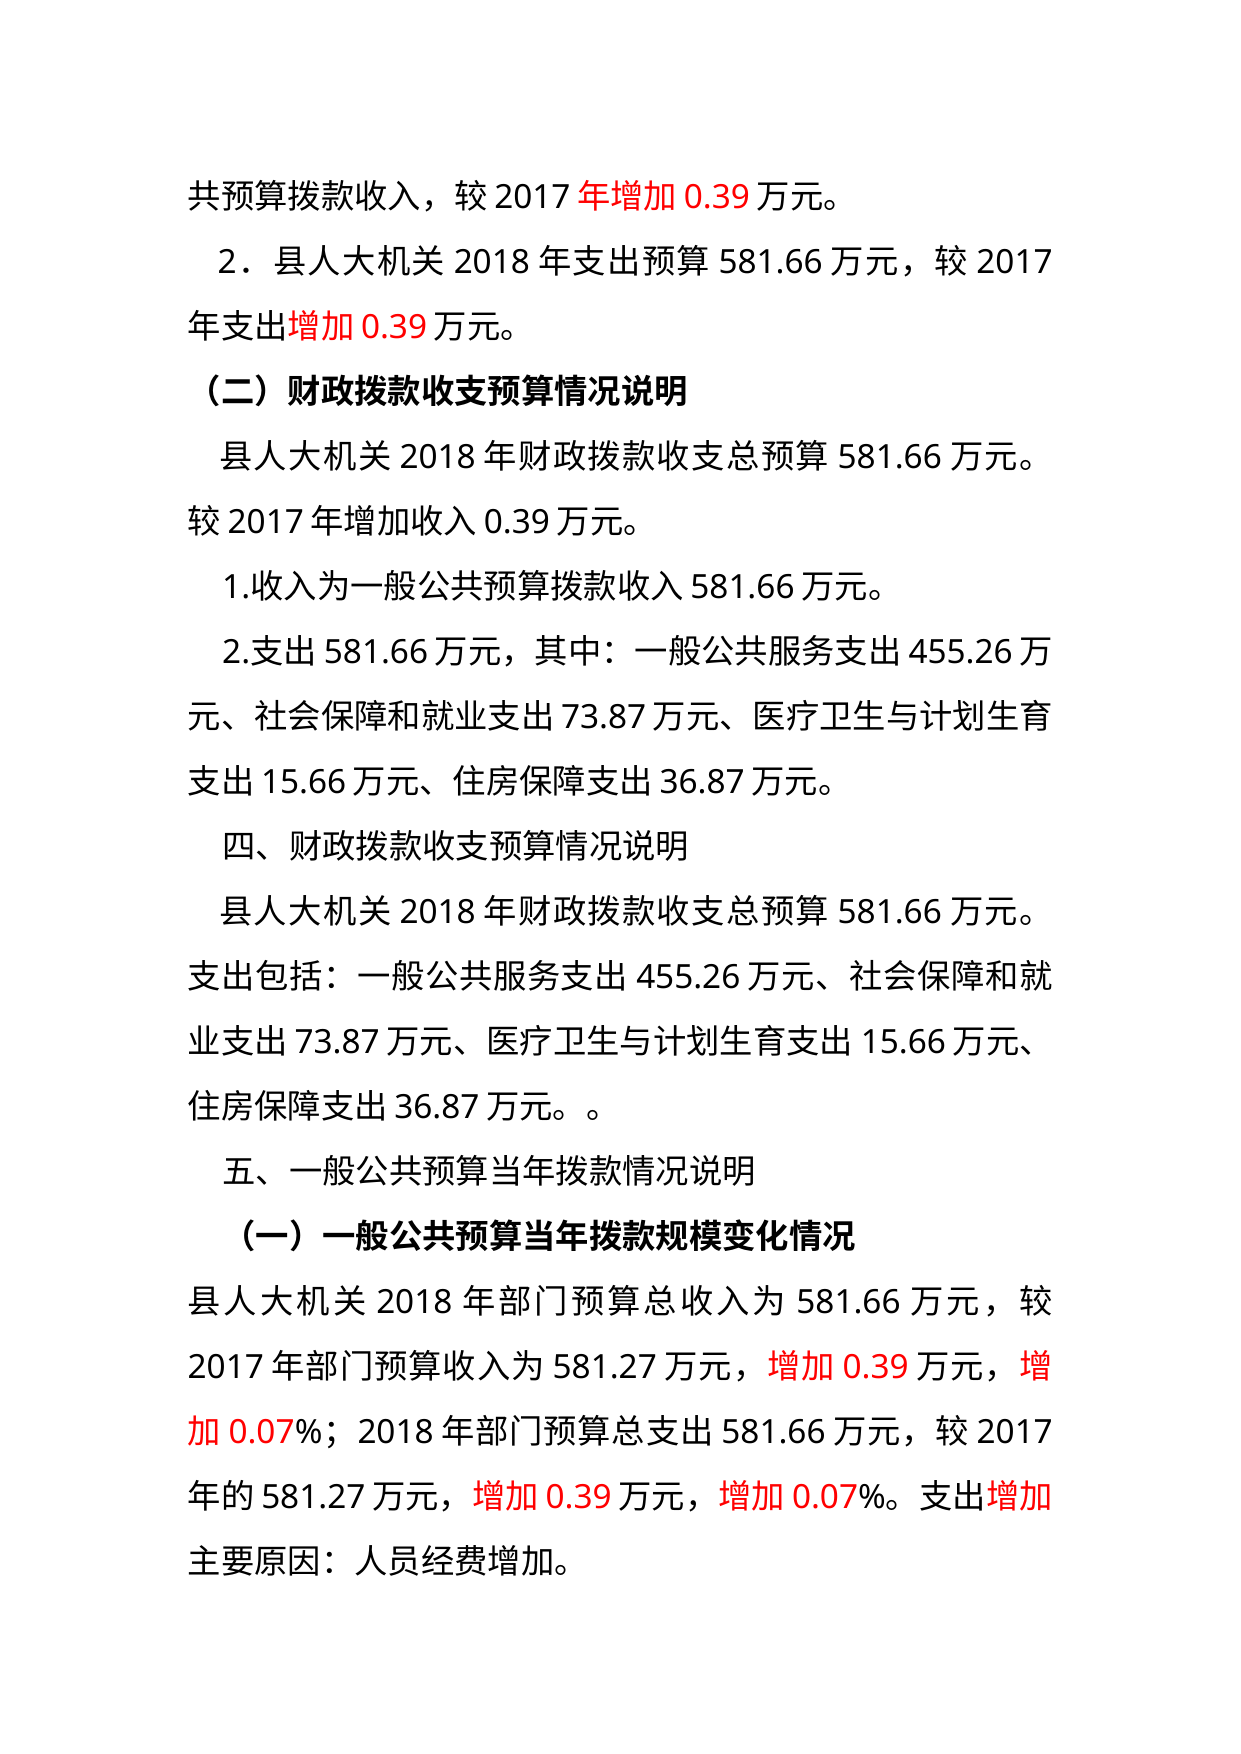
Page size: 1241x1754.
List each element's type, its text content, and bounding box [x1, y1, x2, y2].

text 县人大机关2018年部门预算总收入为581.66万元，较2017年部门预算收入为581.27万元，增加0.39万元，增加0.07%；2018年部门预算总支出581.66万元，较2017年的581.27万元，增加0.39万元，增加0.07%。支出增加主要原因：人员经费增加。 [187, 1267, 1053, 1592]
text 2.支出581.66万元，其中：一般公共服务支出455.26万元、社会保障和就业支出73.87万元、医疗卫生与计划生育支出15.66万元、住房保障支出36.87万元。 [187, 617, 1053, 812]
text （一）一般公共预算当年拨款规模变化情况 [187, 1202, 1053, 1267]
text 2．县人大机关2018年支出预算581.66万元，较2017年支出增加0.39万元。 [187, 227, 1053, 357]
text （二）财政拨款收支预算情况说明 [187, 357, 1053, 422]
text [187, 162, 1053, 227]
text 1.收入为一般公共预算拨款收入581.66万元。 [187, 552, 1053, 617]
text 四、财政拨款收支预算情况说明 [187, 812, 1053, 877]
text 县人大机关2018年财政拨款收支总预算581.66万元。较2017年增加收入0.39万元。 [187, 422, 1053, 552]
text 县人大机关2018年财政拨款收支总预算581.66万元。支出包括：一般公共服务支出455.26万元、社会保障和就业支出73.87万元、医疗卫生与计划生育支出15.66万元、住房保障支出36.87万元。。 [187, 877, 1053, 1137]
text 五、一般公共预算当年拨款情况说明 [187, 1137, 1053, 1202]
